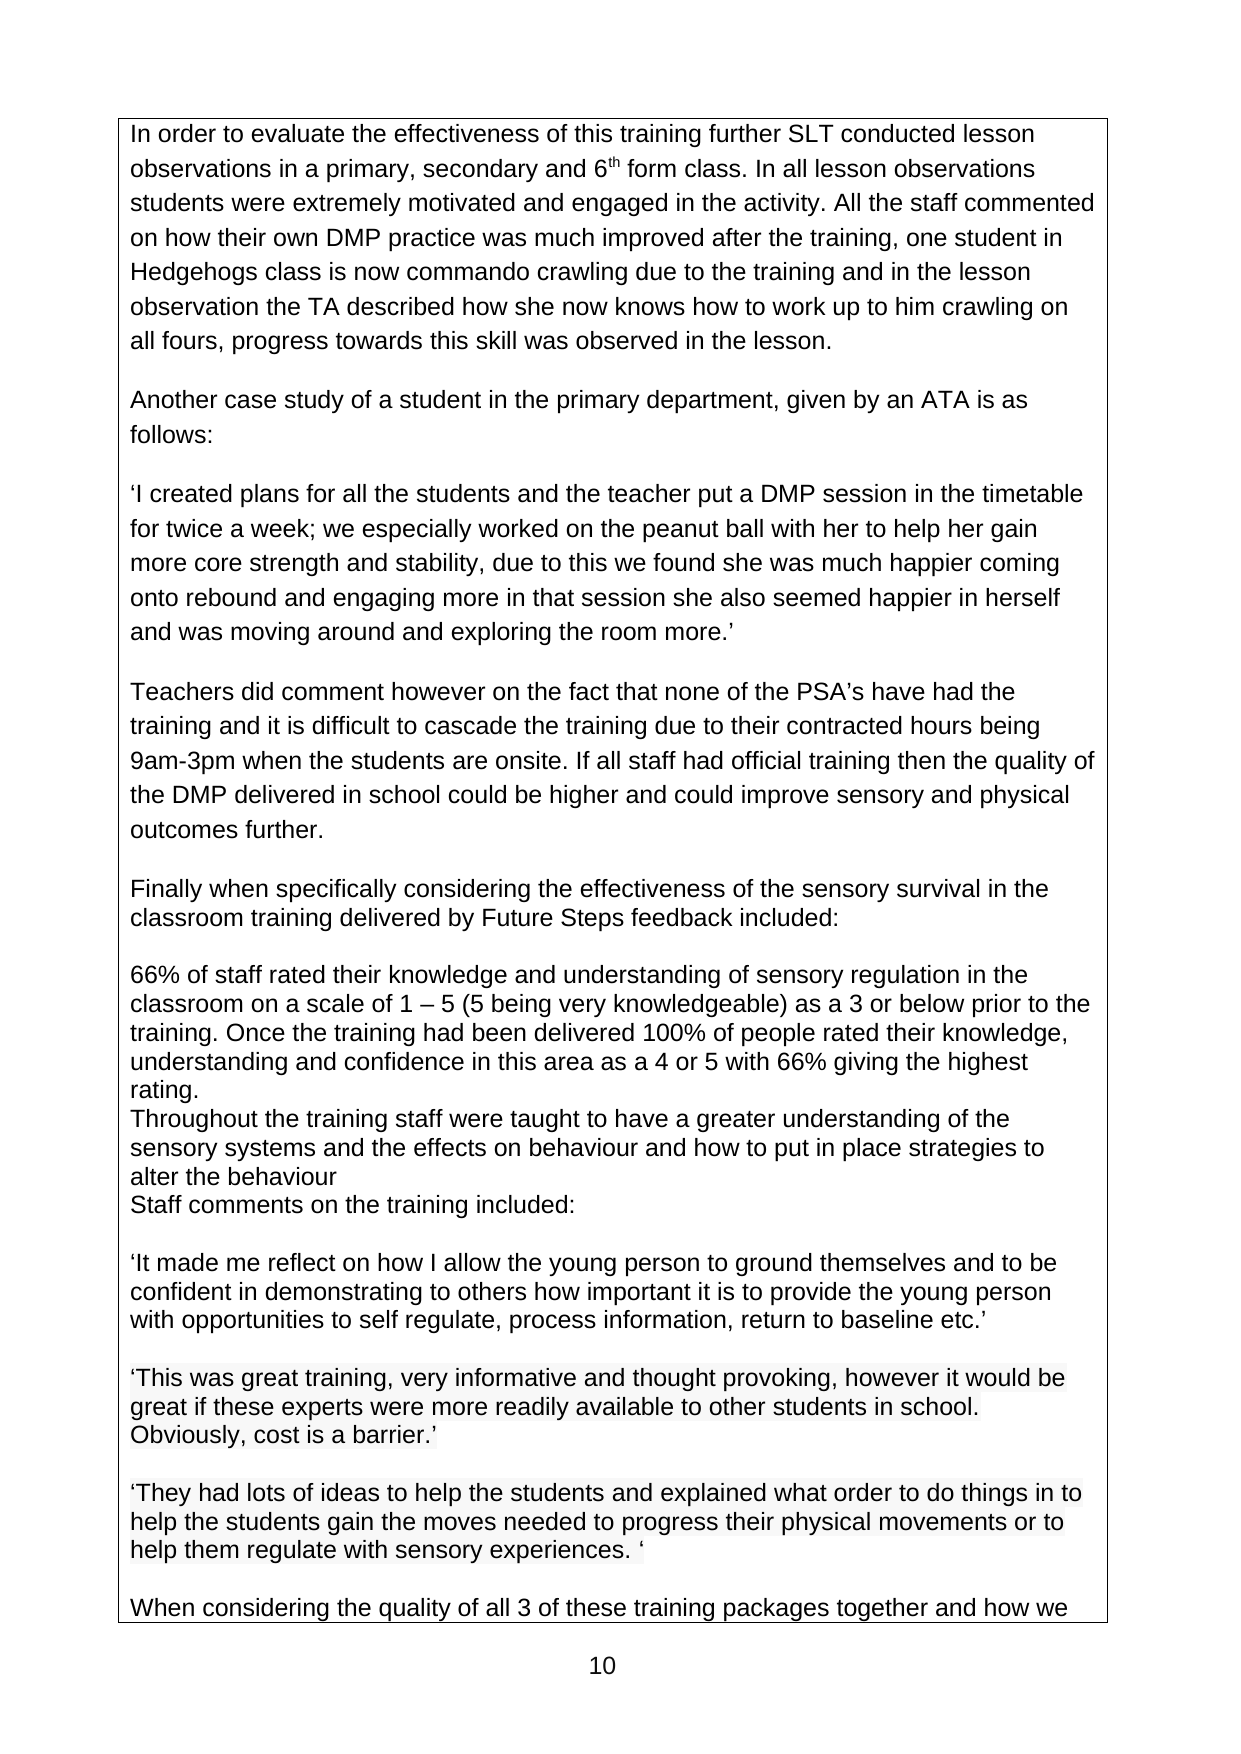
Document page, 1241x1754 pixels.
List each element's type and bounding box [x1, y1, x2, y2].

table_header [119, 119, 1107, 1622]
